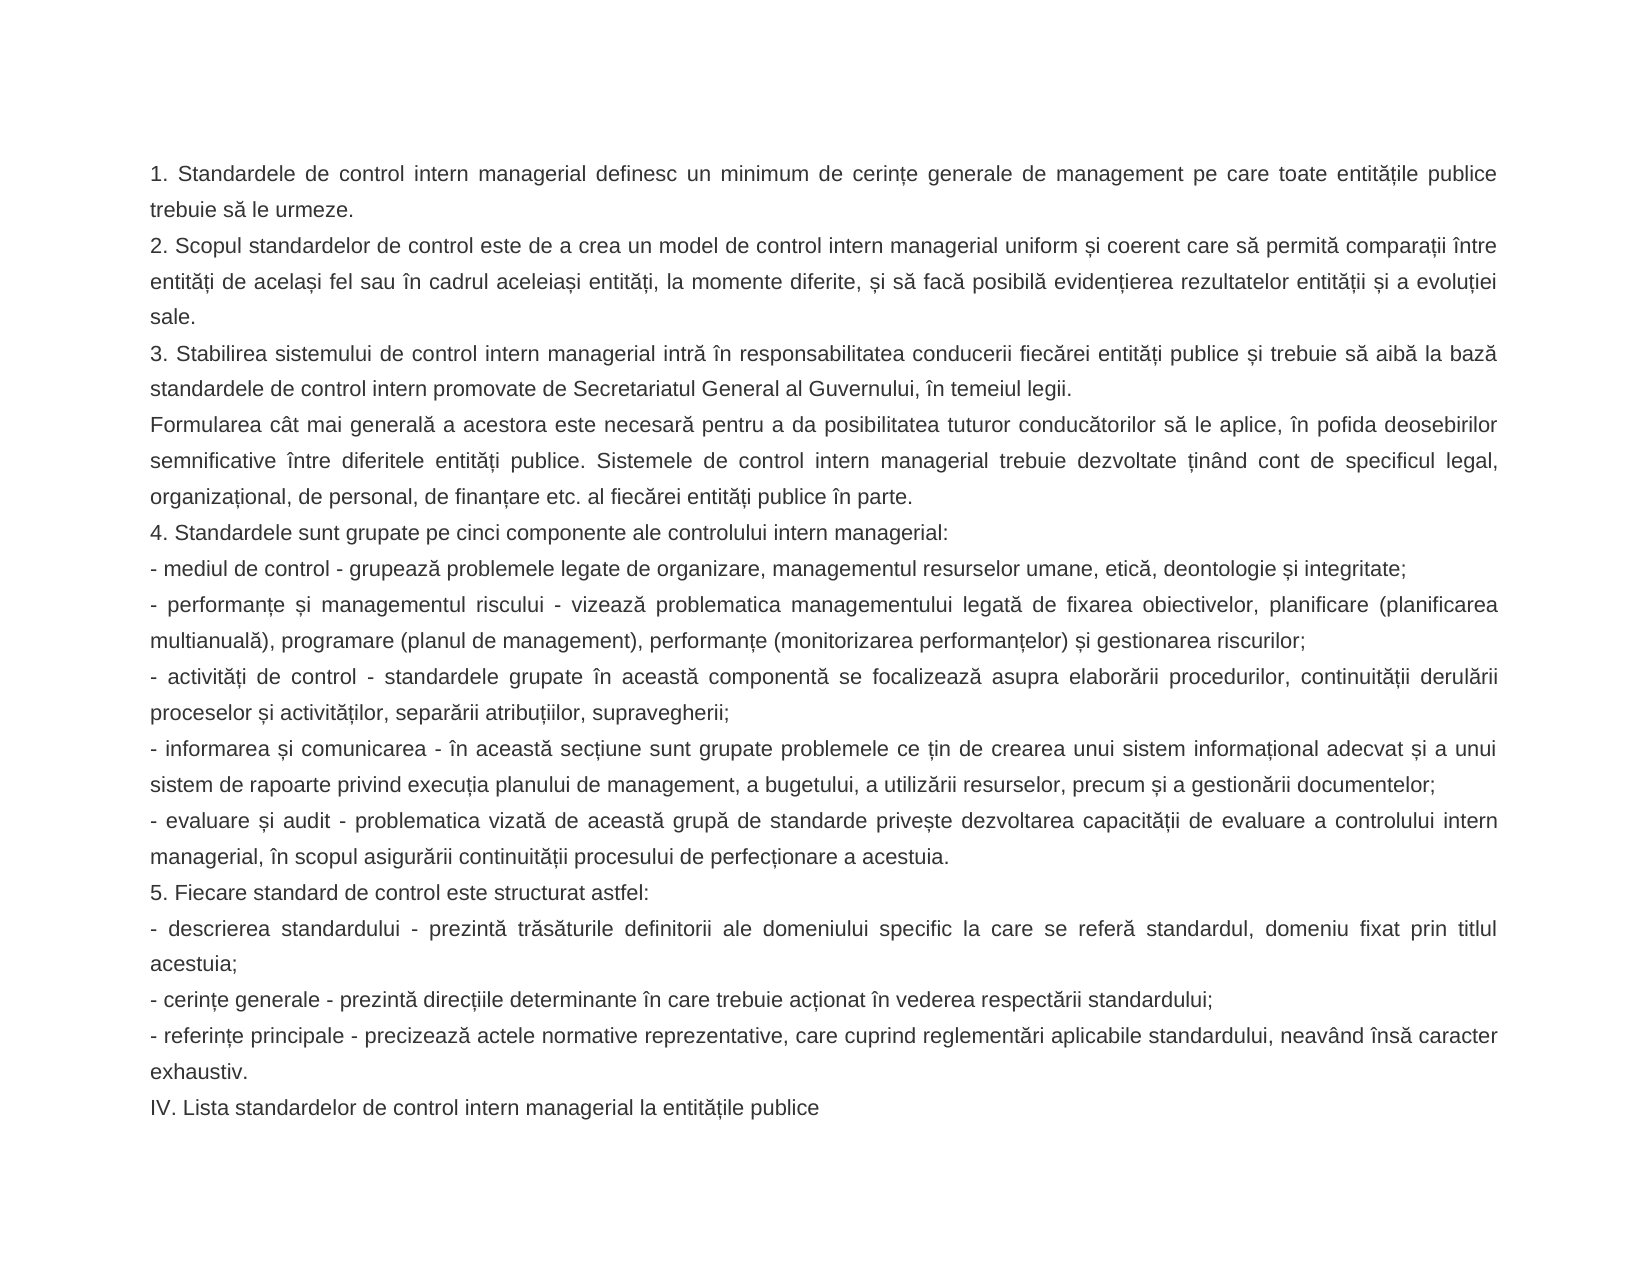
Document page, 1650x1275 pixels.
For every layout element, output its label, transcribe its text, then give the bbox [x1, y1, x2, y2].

text - informarea și comunicarea - în această secțiune sunt grupate problemele ce țin de crearea unui sistem informațional adecvat și a unui sistem de rapoarte privind execuția planului de management, a bugetului, a utilizării resurselor, precum și a gestionării documentelor; [150, 725, 1500, 797]
text 4. Standardele sunt grupate pe cinci componente ale controlului intern managerial: [150, 509, 1500, 545]
text Formularea cât mai generală a acestora este necesară pentru a da posibilitatea tuturor conducătorilor să le aplice, în pofida deosebirilor semnificative între diferitele entități publice. Sistemele de control intern managerial trebuie dezvoltate ținând cont de specificul legal, organizațional, de personal, de finanțare etc. al fiecărei entități publice în parte. [150, 402, 1500, 509]
text - cerințe generale - prezintă direcțiile determinante în care trebuie acționat în vederea respectării standardului; [150, 977, 1500, 1012]
text - mediul de control - grupează problemele legate de organizare, managementul resurselor umane, etică, deontologie și integritate; [150, 545, 1500, 581]
text - descrierea standardului - prezintă trăsăturile definitorii ale domeniului specific la care se referă standardul, domeniu fixat prin titlul acestuia; [150, 905, 1500, 977]
text - activități de control - standardele grupate în această componentă se focalizează asupra elaborării procedurilor, continuității derulării proceselor și activităților, separării atribuțiilor, supravegherii; [150, 653, 1500, 725]
text 2. Scopul standardelor de control este de a crea un model de control intern managerial uniform și coerent care să permită comparații între entități de același fel sau în cadrul aceleiași entități, la momente diferite, și să facă posibilă evidențierea rezultatelor entității și a evoluției sale. [150, 222, 1500, 330]
text - referințe principale - precizează actele normative reprezentative, care cuprind reglementări aplicabile standardului, neavând însă caracter exhaustiv. [150, 1012, 1500, 1084]
text IV. Lista standardelor de control intern managerial la entitățile publice [150, 1084, 1500, 1120]
text - performanțe și managementul riscului - vizează problematica managementului legată de fixarea obiectivelor, planificare (planificarea multianuală), programare (planul de management), performanțe (monitorizarea performanțelor) și gestionarea riscurilor; [150, 581, 1500, 653]
text - evaluare și audit - problematica vizată de această grupă de standarde privește dezvoltarea capacității de evaluare a controlului intern managerial, în scopul asigurării continuității procesului de perfecționare a acestuia. [150, 797, 1500, 869]
text 5. Fiecare standard de control este structurat astfel: [150, 869, 1500, 905]
text 3. Stabilirea sistemului de control intern managerial intră în responsabilitatea conducerii fiecărei entități publice și trebuie să aibă la bază standardele de control intern promovate de Secretariatul General al Guvernului, în temeiul legii. [150, 330, 1500, 402]
text 1. Standardele de control intern managerial definesc un minimum de cerințe generale de management pe care toate entitățile publice trebuie să le urmeze. [150, 150, 1500, 222]
